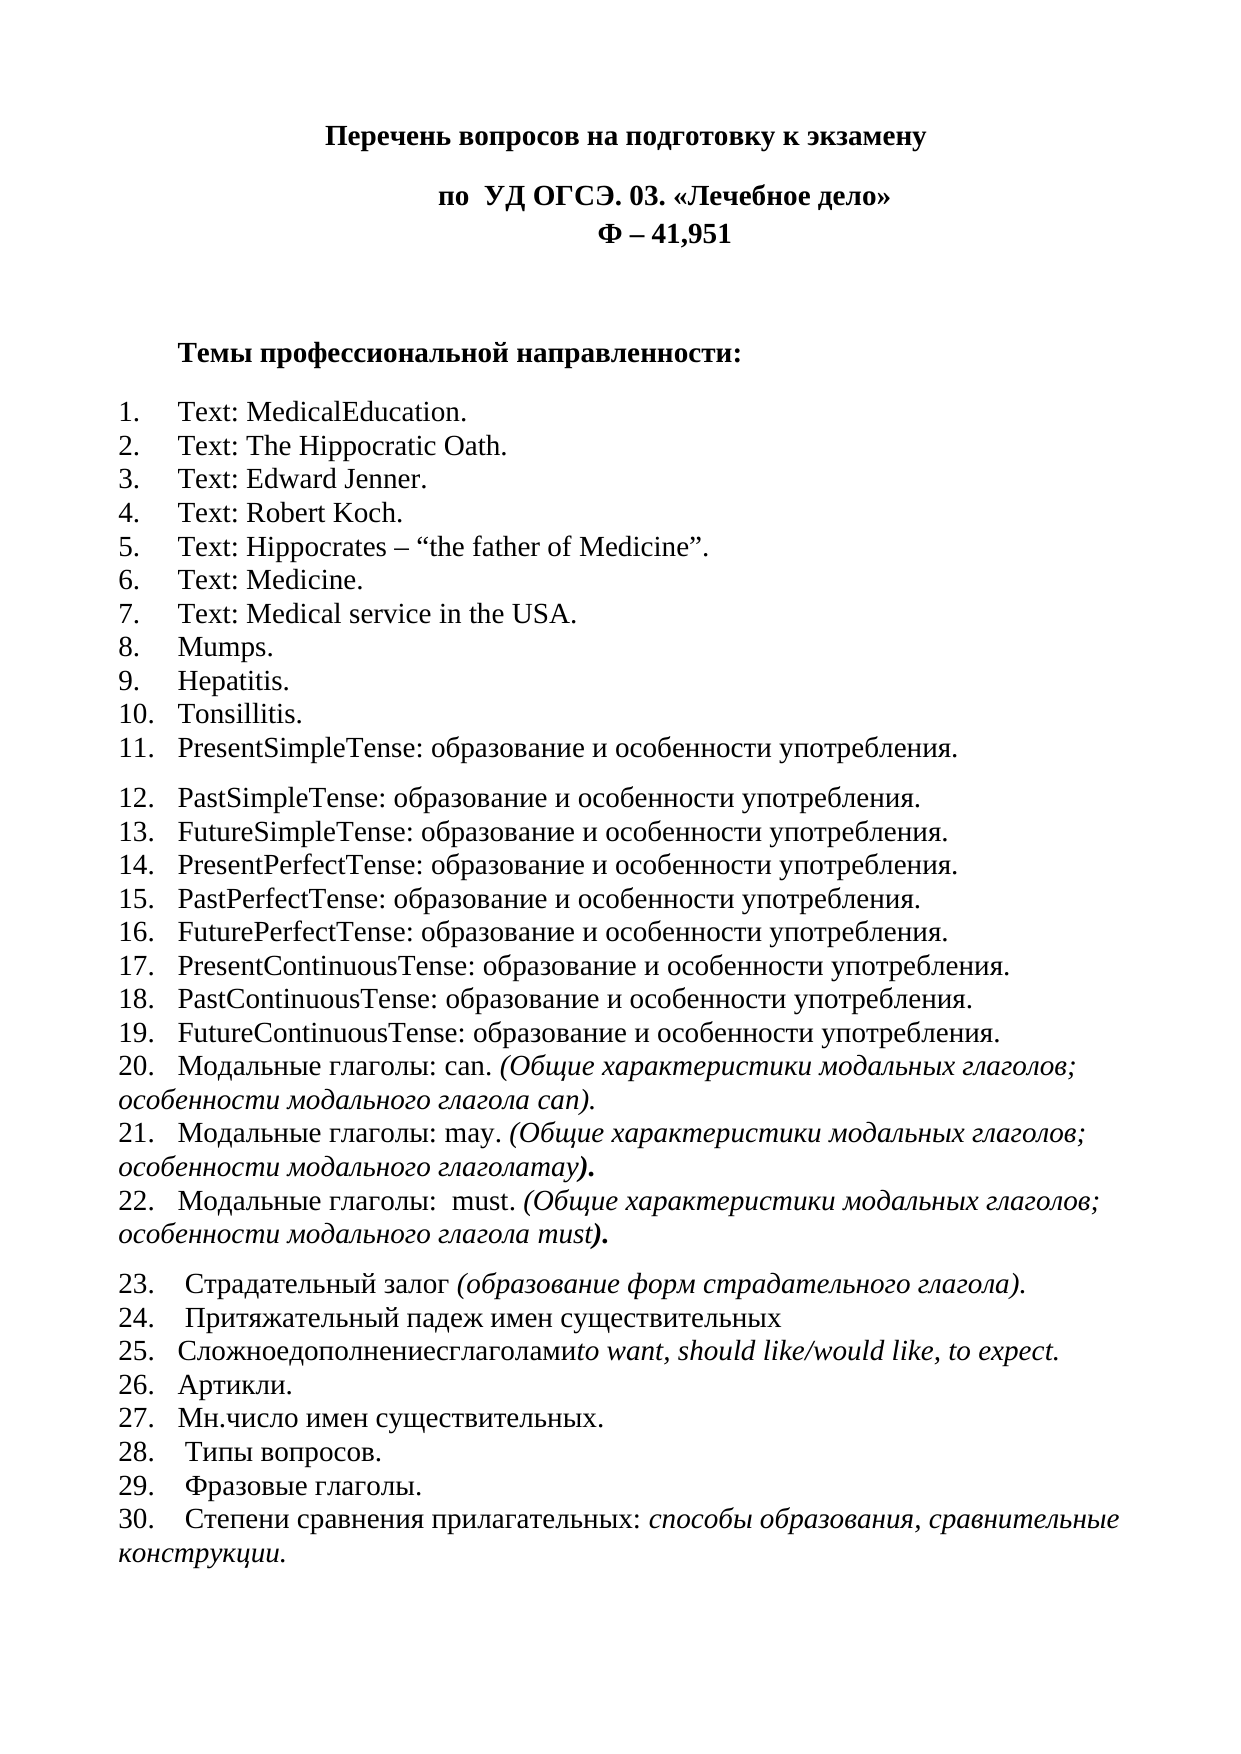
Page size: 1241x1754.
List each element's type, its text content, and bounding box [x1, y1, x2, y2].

list Артикли. [118, 1367, 1152, 1401]
list Text: MedicalEducation. [118, 394, 1152, 428]
list Text: Medical service in the USA. [118, 596, 1152, 629]
list Hepatitis. [118, 663, 1152, 696]
list PastContinuousTense: образование и особенности употребления. [118, 981, 1152, 1015]
list PastPerfectTense: образование и особенности употребления. [118, 881, 1152, 914]
list Mumps. [118, 629, 1152, 663]
list Text: Medicine. [118, 562, 1152, 596]
list Tonsillitis. [118, 696, 1152, 730]
text Темы профессиональной направленности: [177, 335, 1152, 369]
list Text: Robert Koch. [118, 495, 1152, 529]
list Степени сравнения прилагательных: способы образования, сравнительные конструкции. [118, 1501, 1152, 1568]
list FutureContinuousTense: образование и особенности употребления. [118, 1015, 1152, 1048]
list PresentContinuousTense: образование и особенности употребления. [118, 948, 1152, 981]
list Text: Edward Jenner. [118, 462, 1152, 495]
text Перечень вопросов на подготовку к экзамену [325, 118, 1152, 152]
list Притяжательный падеж имен существительных [118, 1300, 1152, 1333]
list PresentSimpleTense: образование и особенности употребления. [118, 730, 1152, 763]
list Фразовые глаголы. [118, 1468, 1152, 1501]
list Мн.число имен существительных. [118, 1401, 1152, 1434]
list PastSimpleTense: образование и особенности употребления. [118, 780, 1152, 814]
list Text: Hippocrates – “the father of Medicine”. [118, 529, 1152, 562]
list Сложноедополнениесглаголамиto want, should like/would like, to expect. [118, 1333, 1152, 1367]
list PresentPerfectTense: образование и особенности употребления. [118, 847, 1152, 881]
list Модальные глаголы: can. (Общие характеристики модальных глаголов; особенности модального глагола can). [118, 1048, 1152, 1116]
list Типы вопросов. [118, 1434, 1152, 1468]
list Страдательный залог (образование форм страдательного глагола). [118, 1266, 1152, 1300]
list Text: The Hippocratic Oath. [118, 428, 1152, 462]
text по УД ОГСЭ. 03. «Лечебное дело» Ф – 41,951 [177, 178, 1152, 250]
list FuturePerfectTense: образование и особенности употребления. [118, 914, 1152, 948]
list Модальные глаголы: may. (Общие характеристики модальных глаголов; особенности модального глаголаmay). [118, 1116, 1152, 1183]
list FutureSimpleTense: образование и особенности употребления. [118, 814, 1152, 847]
list Модальные глаголы: must. (Общие характеристики модальных глаголов; особенности модального глагола must). [118, 1183, 1152, 1250]
